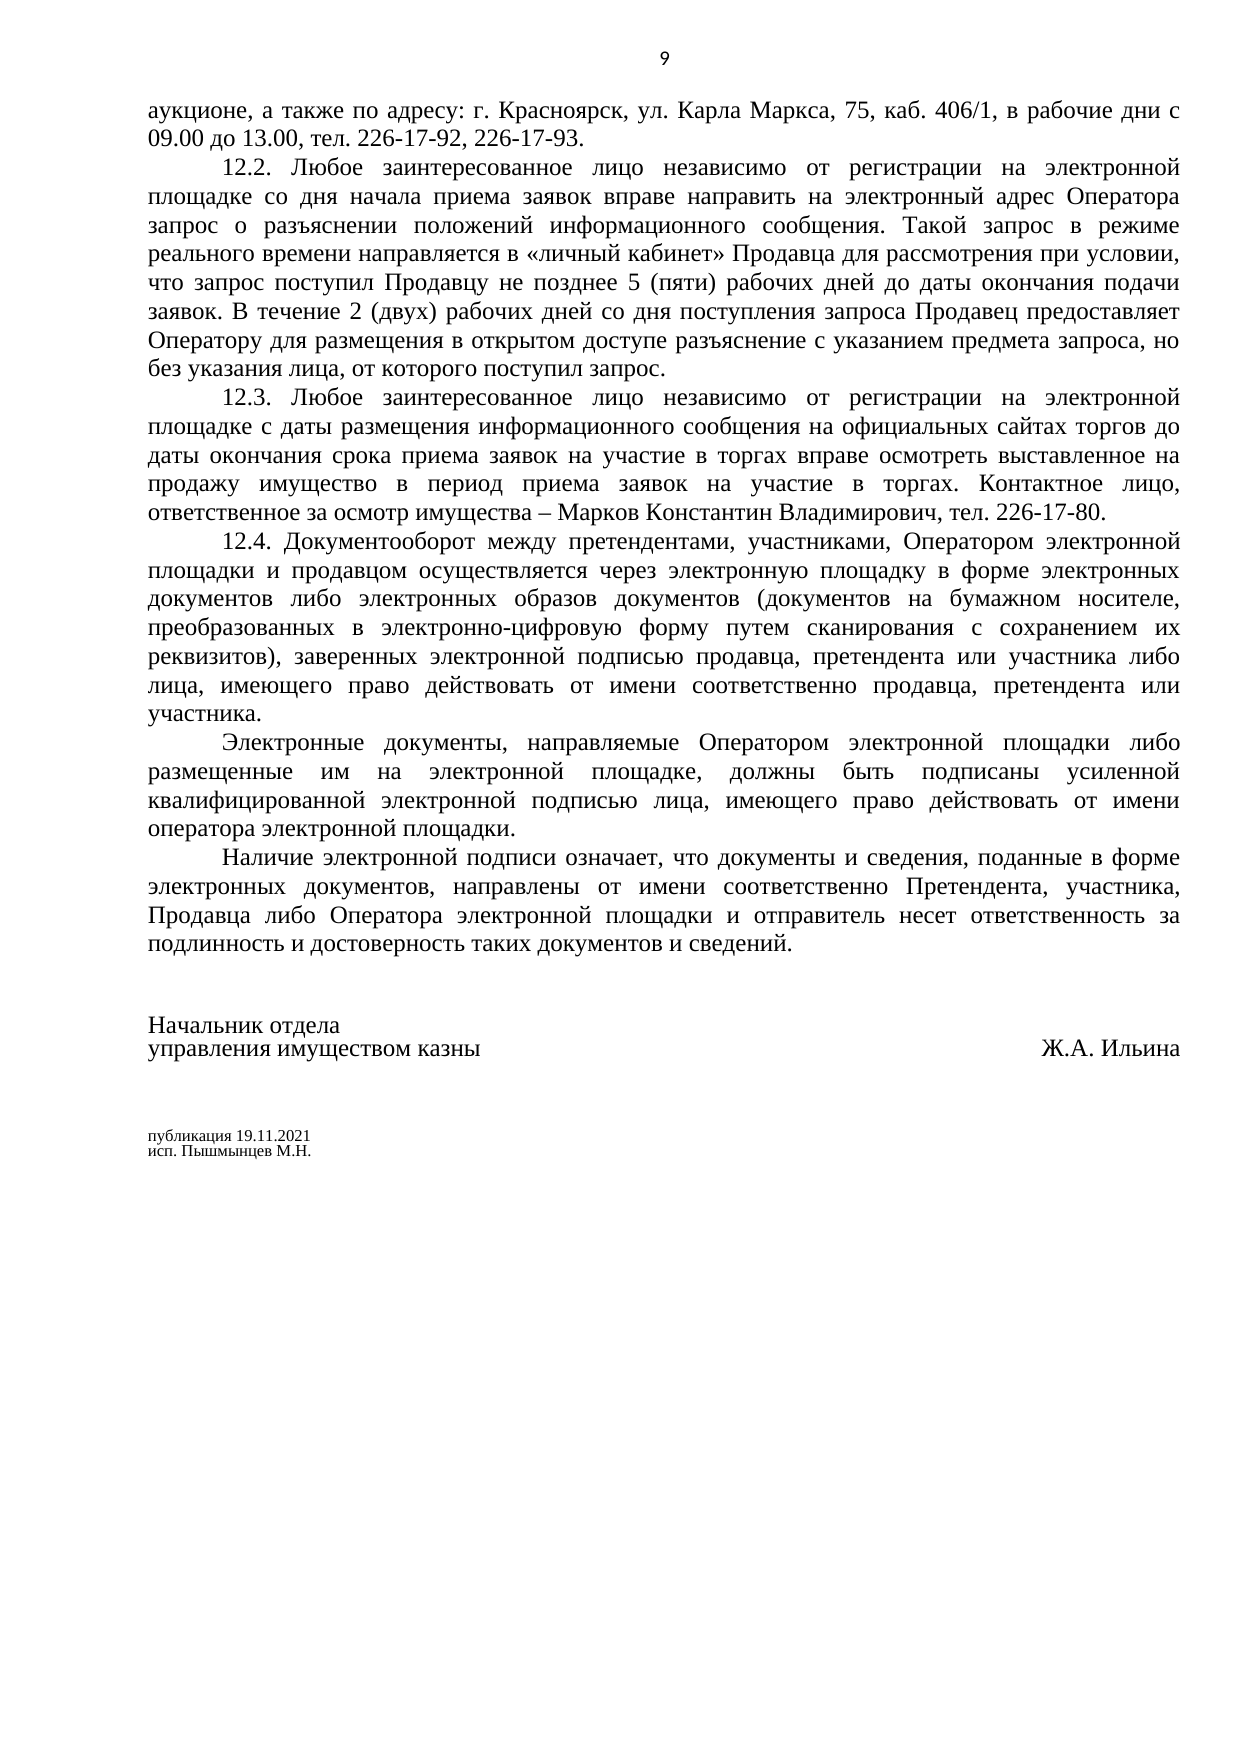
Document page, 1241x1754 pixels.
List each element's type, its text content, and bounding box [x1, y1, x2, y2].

text 12.2. Любое заинтересованное лицо независимо от регистрации на электронной площадке со дня начала приема заявок вправе направить на электронный адрес Оператора запрос о разъяснении положений информационного сообщения. Такой запрос в режиме реального времени направляется в «личный кабинет» Продавца для рассмотрения при условии, что запрос поступил Продавцу не позднее 5 (пяти) рабочих дней до даты окончания подачи заявок. В течение 2 (двух) рабочих дней со дня поступления запроса Продавец предоставляет Оператору для размещения в открытом доступе разъяснение с указанием предмета запроса, но без указания лица, от которого поступил запрос. [148, 152, 1181, 382]
text публикация 19.11.2021 [148, 1129, 1181, 1144]
text 12.3. Любое заинтересованное лицо независимо от регистрации на электронной площадке с даты размещения информационного сообщения на официальных сайтах торгов до даты окончания срока приема заявок на участие в торгах вправе осмотреть выставленное на продажу имущество в период приема заявок на участие в торгах. Контактное лицо, ответственное за осмотр имущества – Марков Константин Владимирович, тел. 226-17-80. [148, 382, 1181, 526]
text управления имуществом казны Ж.А. Ильина [148, 1038, 1181, 1061]
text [148, 95, 1181, 152]
text Наличие электронной подписи означает, что документы и сведения, поданные в форме электронных документов, направлены от имени соответственно Претендента, участника, Продавца либо Оператора электронной площадки и отправитель несет ответственность за подлинность и достоверность таких документов и сведений. [148, 842, 1181, 957]
text Начальник отдела [148, 1015, 1181, 1038]
text Электронные документы, направляемые Оператором электронной площадки либо размещенные им на электронной площадке, должны быть подписаны усиленной квалифицированной электронной подписью лица, имеющего право действовать от имени оператора электронной площадки. [148, 727, 1181, 842]
text исп. Пышмынцев М.Н. [148, 1144, 1181, 1160]
text 12.4. Документооборот между претендентами, участниками, Оператором электронной площадки и продавцом осуществляется через электронную площадку в форме электронных документов либо электронных образов документов (документов на бумажном носителе, преобразованных в электронно-цифровую форму путем сканирования с сохранением их реквизитов), заверенных электронной подписью продавца, претендента или участника либо лица, имеющего право действовать от имени соответственно продавца, претендента или участника. [148, 526, 1181, 727]
